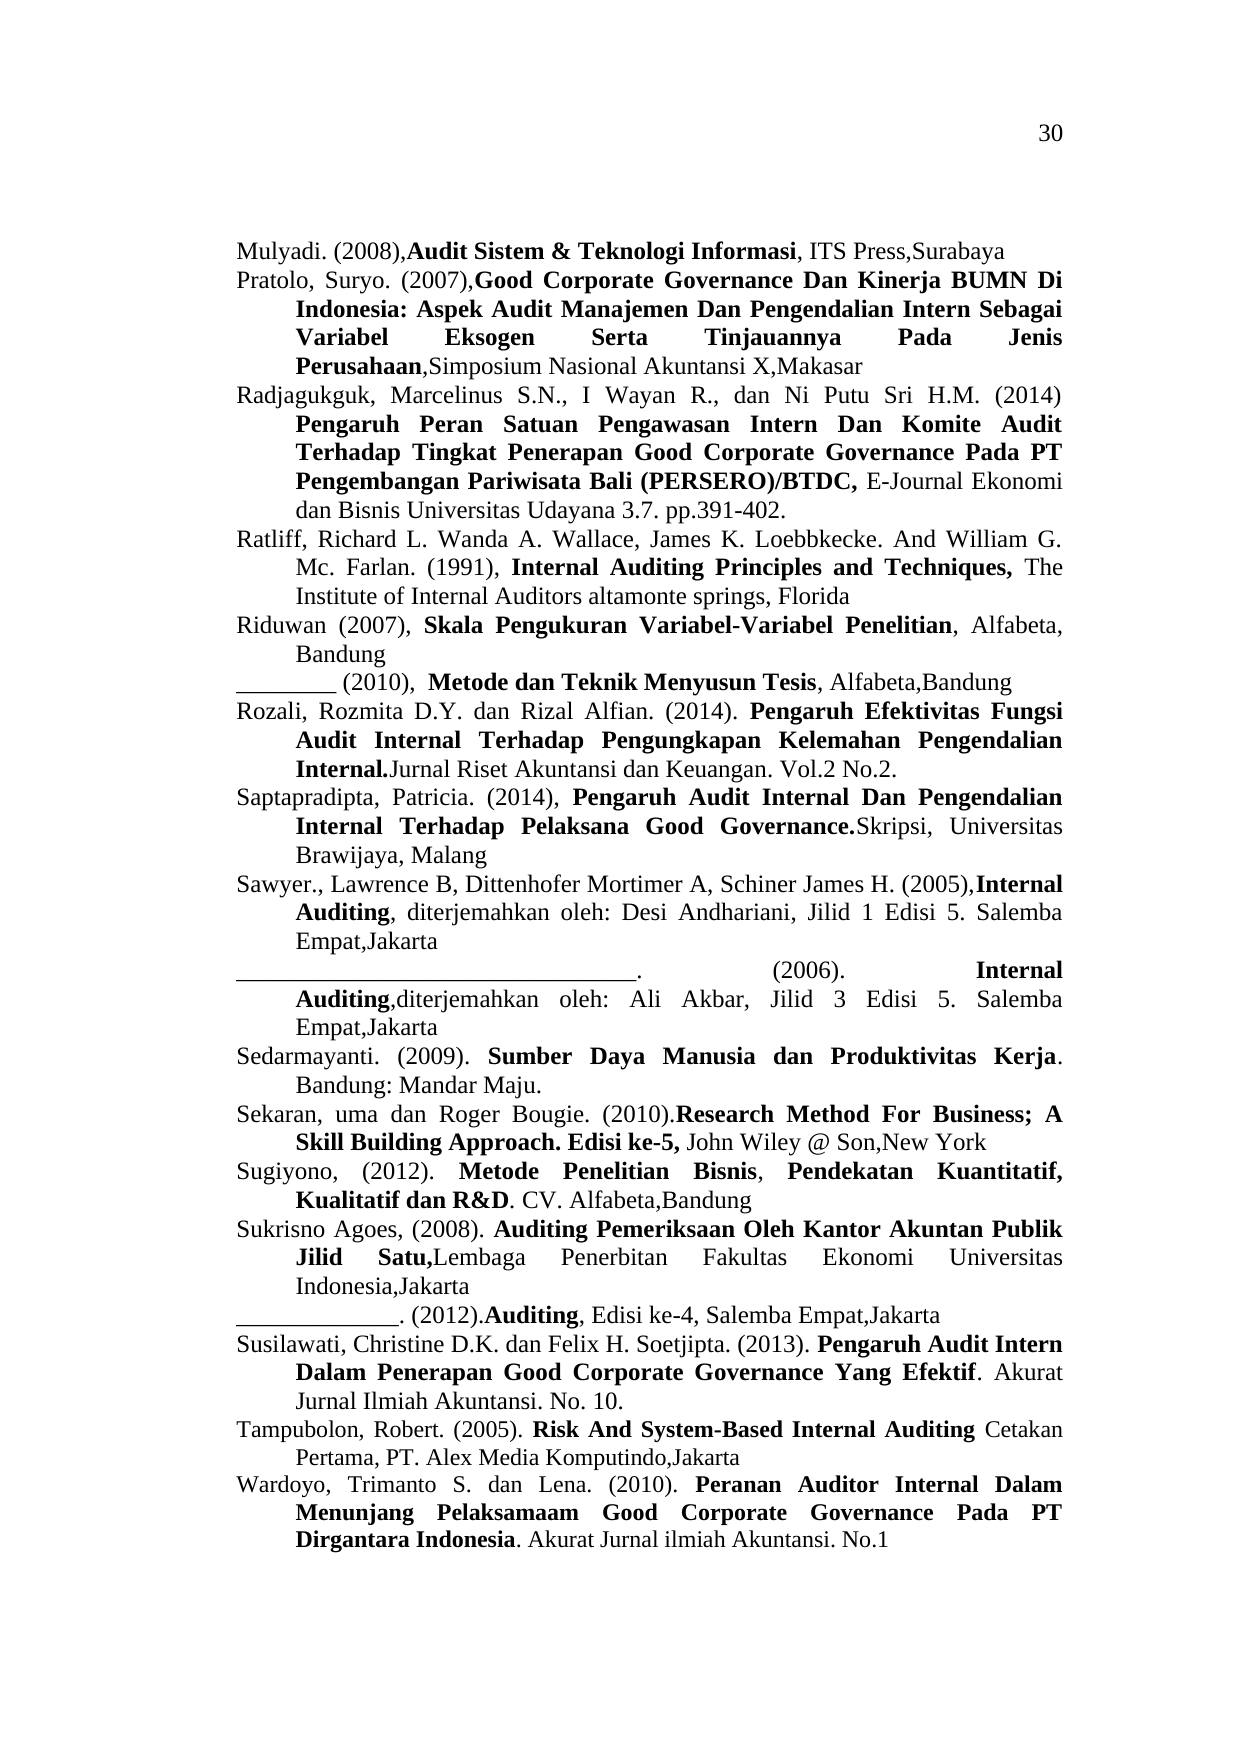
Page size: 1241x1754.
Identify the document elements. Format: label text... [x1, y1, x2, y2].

text _____________. (2012).Auditing, Edisi ke-4, Salemba Empat,Jakarta [236, 1300, 1063, 1329]
text Susilawati, Christine D.K. dan Felix H. Soetjipta. (2013). Pengaruh Audit Intern Dalam Penerapan Good Corporate Governance Yang Efektif. Akurat Jurnal Ilmiah Akuntansi. No. 10. [236, 1329, 1063, 1415]
text Sugiyono, (2012). Metode Penelitian Bisnis, Pendekatan Kuantitatif, Kualitatif dan R&D. CV. Alfabeta,Bandung [236, 1156, 1063, 1214]
text Sekaran, uma dan Roger Bougie. (2010).Research Method For Business; A Skill Building Approach. Edisi ke-5, John Wiley @ Son,New York [236, 1099, 1063, 1156]
text Wardoyo, Trimanto S. dan Lena. (2010). Peranan Auditor Internal Dalam Menunjang Pelaksamaam Good Corporate Governance Pada PT Dirgantara Indonesia. Akurat Jurnal ilmiah Akuntansi. No.1 [236, 1470, 1063, 1553]
text Sukrisno Agoes, (2008). Auditing Pemeriksaan Oleh Kantor Akuntan Publik Jilid Satu,Lembaga Penerbitan Fakultas Ekonomi Universitas Indonesia,Jakarta [236, 1214, 1063, 1300]
text Rozali, Rozmita D.Y. dan Rizal Alfian. (2014). Pengaruh Efektivitas Fungsi Audit Internal Terhadap Pengungkapan Kelemahan Pengendalian Internal.Jurnal Riset Akuntansi dan Keuangan. Vol.2 No.2. [236, 696, 1063, 782]
text Tampubolon, Robert. (2005). Risk And System-Based Internal Auditing Cetakan Pertama, PT. Alex Media Komputindo,Jakarta [236, 1415, 1063, 1470]
text Saptapradipta, Patricia. (2014), Pengaruh Audit Internal Dan Pengendalian Internal Terhadap Pelaksana Good Governance.Skripsi, Universitas Brawijaya, Malang [236, 782, 1063, 869]
text ________________________________. (2006). Internal Auditing,diterjemahkan oleh: Ali Akbar, Jilid 3 Edisi 5. Salemba Empat,Jakarta [236, 955, 1063, 1041]
text Sedarmayanti. (2009). Sumber Daya Manusia dan Produktivitas Kerja. Bandung: Mandar Maju. [236, 1041, 1063, 1099]
text ________ (2010), Metode dan Teknik Menyusun Tesis, Alfabeta,Bandung [236, 667, 1063, 696]
text Sawyer., Lawrence B, Dittenhofer Mortimer A, Schiner James H. (2005),Internal Auditing, diterjemahkan oleh: Desi Andhariani, Jilid 1 Edisi 5. Salemba Empat,Jakarta [236, 869, 1063, 955]
text Radjagukguk, Marcelinus S.N., I Wayan R., dan Ni Putu Sri H.M. (2014) Pengaruh Peran Satuan Pengawasan Intern Dan Komite Audit Terhadap Tingkat Penerapan Good Corporate Governance Pada PT Pengembangan Pariwisata Bali (PERSERO)/BTDC, E-Journal Ekonomi dan Bisnis Universitas Udayana 3.7. pp.391-402. [236, 380, 1063, 524]
text Riduwan (2007), Skala Pengukuran Variabel-Variabel Penelitian, Alfabeta, Bandung [236, 610, 1063, 667]
text Pratolo, Suryo. (2007),Good Corporate Governance Dan Kinerja BUMN Di Indonesia: Aspek Audit Manajemen Dan Pengendalian Intern Sebagai Variabel Eksogen Serta Tinjauannya Pada Jenis Perusahaan,Simposium Nasional Akuntansi X,Makasar [236, 265, 1063, 380]
text Mulyadi. (2008),Audit Sistem & Teknologi Informasi, ITS Press,Surabaya [236, 236, 1063, 265]
text Ratliff, Richard L. Wanda A. Wallace, James K. Loebbkecke. And William G. Mc. Farlan. (1991), Internal Auditing Principles and Techniques, The Institute of Internal Auditors altamonte springs, Florida [236, 524, 1063, 610]
